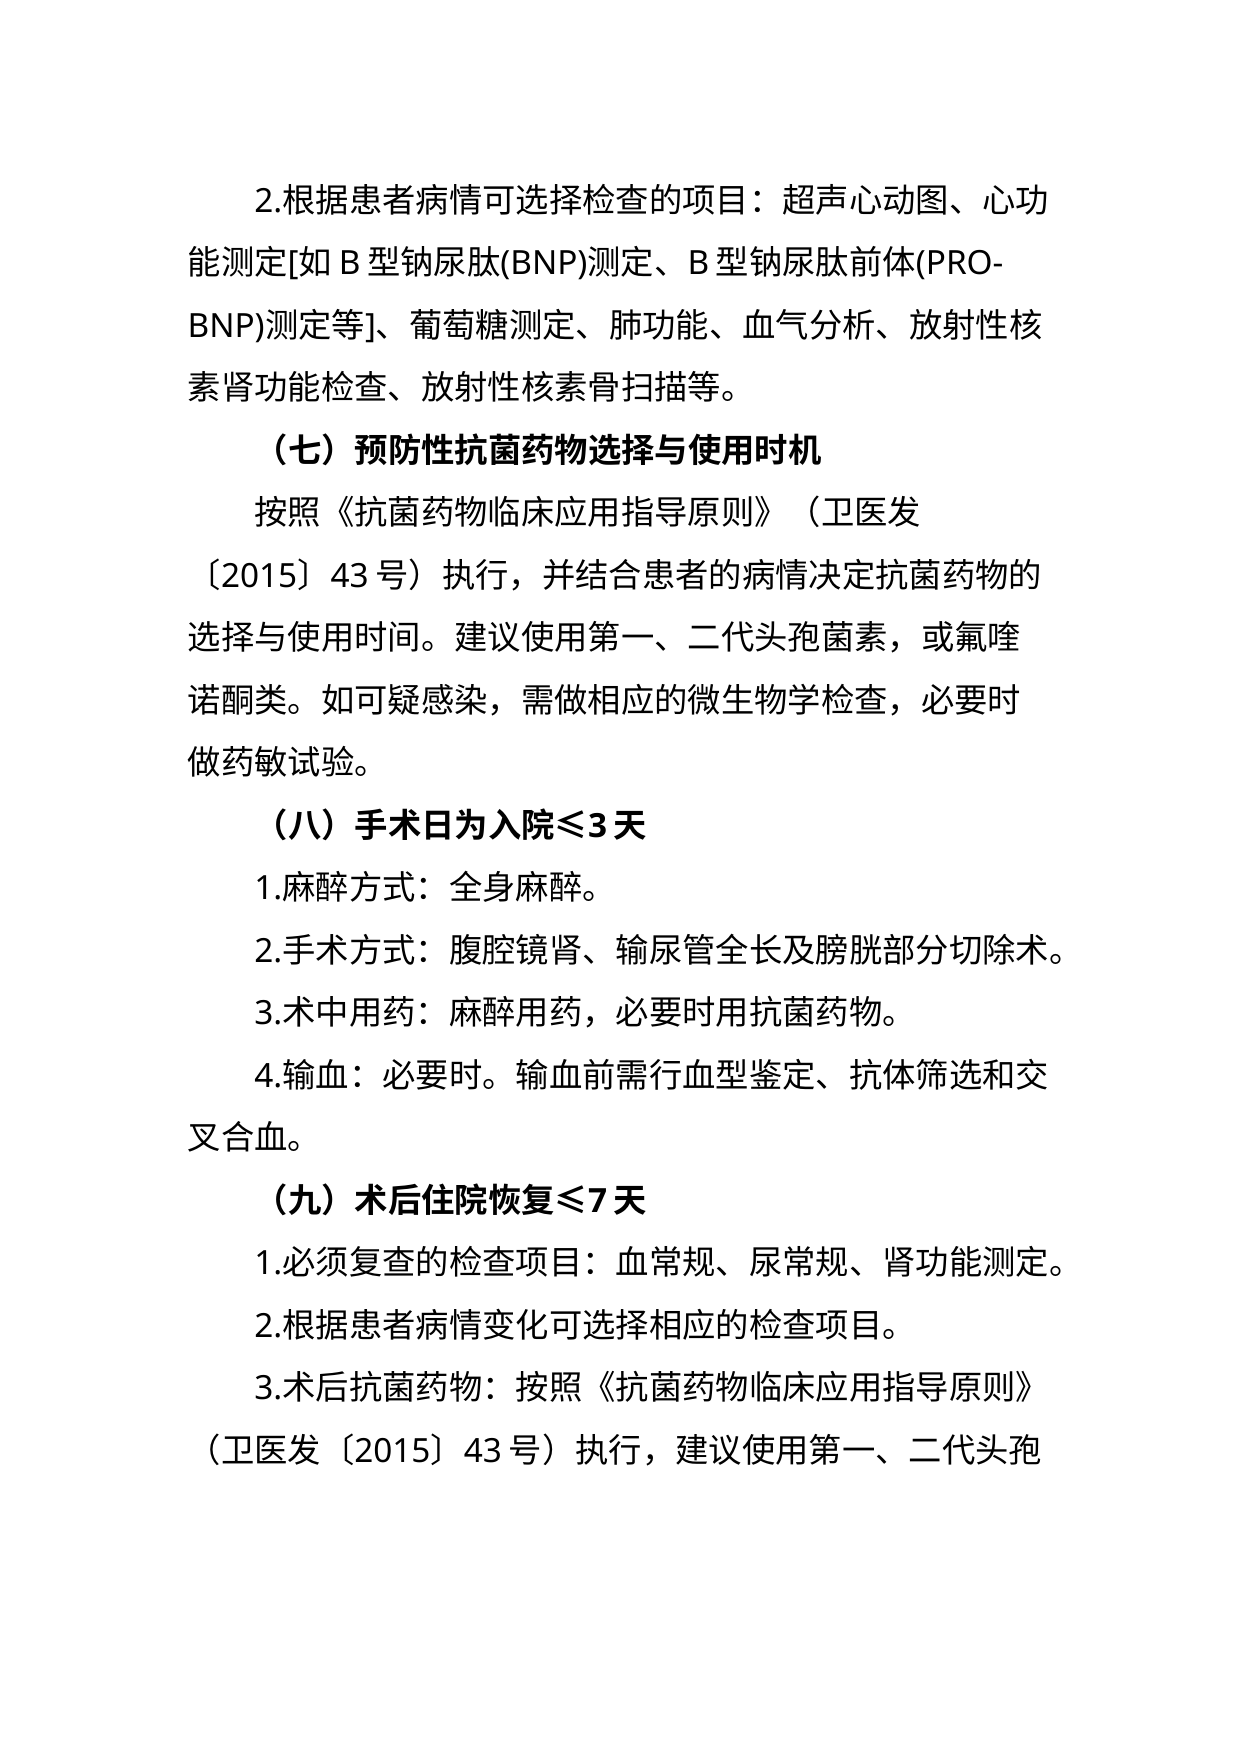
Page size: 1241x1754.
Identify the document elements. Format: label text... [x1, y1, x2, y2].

text 4.输血：必要时。输血前需行血型鉴定、抗体筛选和交叉合血。 [187, 1037, 1053, 1162]
text 2.根据患者病情变化可选择相应的检查项目。 [187, 1287, 1053, 1349]
text 按照《抗菌药物临床应用指导原则》（卫医发〔2015〕43号）执行，并结合患者的病情决定抗菌药物的选择与使用时间。建议使用第一、二代头孢菌素，或氟喹诺酮类。如可疑感染，需做相应的微生物学检查，必要时做药敏试验。 [187, 474, 1053, 787]
text （八）手术日为入院≤3天 [187, 787, 1053, 849]
text 1.麻醉方式：全身麻醉。 [187, 849, 1053, 912]
text 1.必须复查的检查项目：血常规、尿常规、肾功能测定。 [187, 1224, 1053, 1287]
text 2.根据患者病情可选择检查的项目：超声心动图、心功能测定[如B型钠尿肽(BNP)测定、B型钠尿肽前体(PRO-BNP)测定等]、葡萄糖测定、肺功能、血气分析、放射性核素肾功能检查、放射性核素骨扫描等。 [187, 162, 1053, 412]
text （九）术后住院恢复≤7天 [187, 1162, 1053, 1224]
text （七）预防性抗菌药物选择与使用时机 [187, 412, 1053, 474]
text 2.手术方式：腹腔镜肾、输尿管全长及膀胱部分切除术。 [187, 912, 1053, 974]
text 3.术中用药：麻醉用药，必要时用抗菌药物。 [187, 974, 1053, 1037]
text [187, 1349, 1053, 1474]
